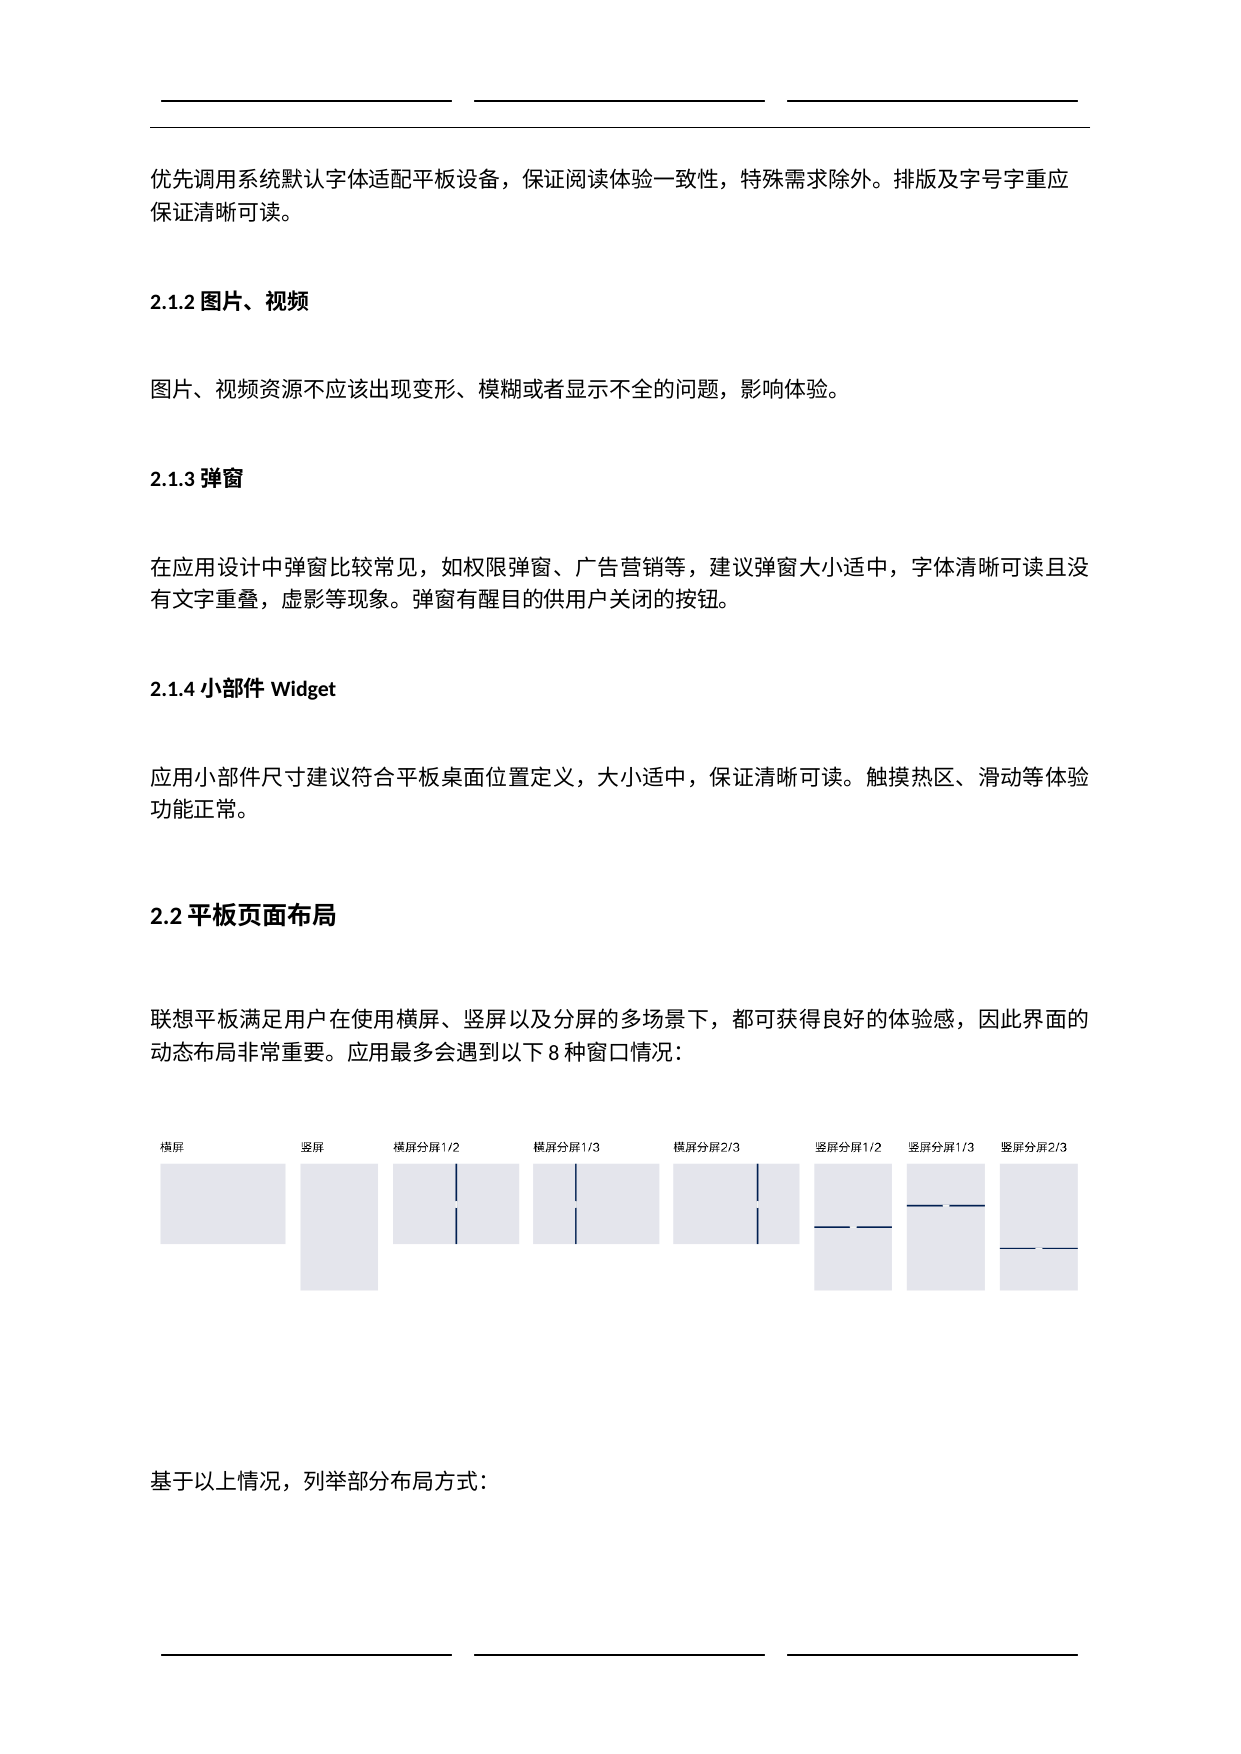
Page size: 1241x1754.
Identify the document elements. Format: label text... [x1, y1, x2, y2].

text 优先调用系统默认字体适配平板设备，保证阅读体验一致性，特殊需求除外。排版及字号字重应保证清晰可读。 [150, 162, 1090, 227]
text 联想平板满足用户在使用横屏、竖屏以及分屏的多场景下，都可获得良好的体验感，因此界面的动态布局非常重要。应用最多会遇到以下8 种窗口情况： [150, 1002, 1090, 1067]
text 基于以上情况，列举部分布局方式： [150, 1463, 1090, 1528]
text 2.1.3 弹窗 [150, 461, 1090, 493]
text 2.1.4 小部件 Widget [150, 671, 1090, 703]
text 2.1.2 图片、视频 [150, 283, 1090, 316]
text 在应用设计中弹窗比较常见，如权限弹窗、广告营销等，建议弹窗大小适中，字体清晰可读且没有文字重叠，虚影等现象。弹窗有醒目的供用户关闭的按钮。 [150, 549, 1090, 614]
text 2.2 平板页面布局 [150, 881, 1090, 946]
text 图片、视频资源不应该出现变形、模糊或者显示不全的问题，影响体验。 [150, 372, 1090, 404]
text 应用小部件尺寸建议符合平板桌面位置定义，大小适中，保证清晰可读。触摸热区、滑动等体验功能正常。 [150, 759, 1090, 824]
picture [150, 1123, 1094, 1301]
